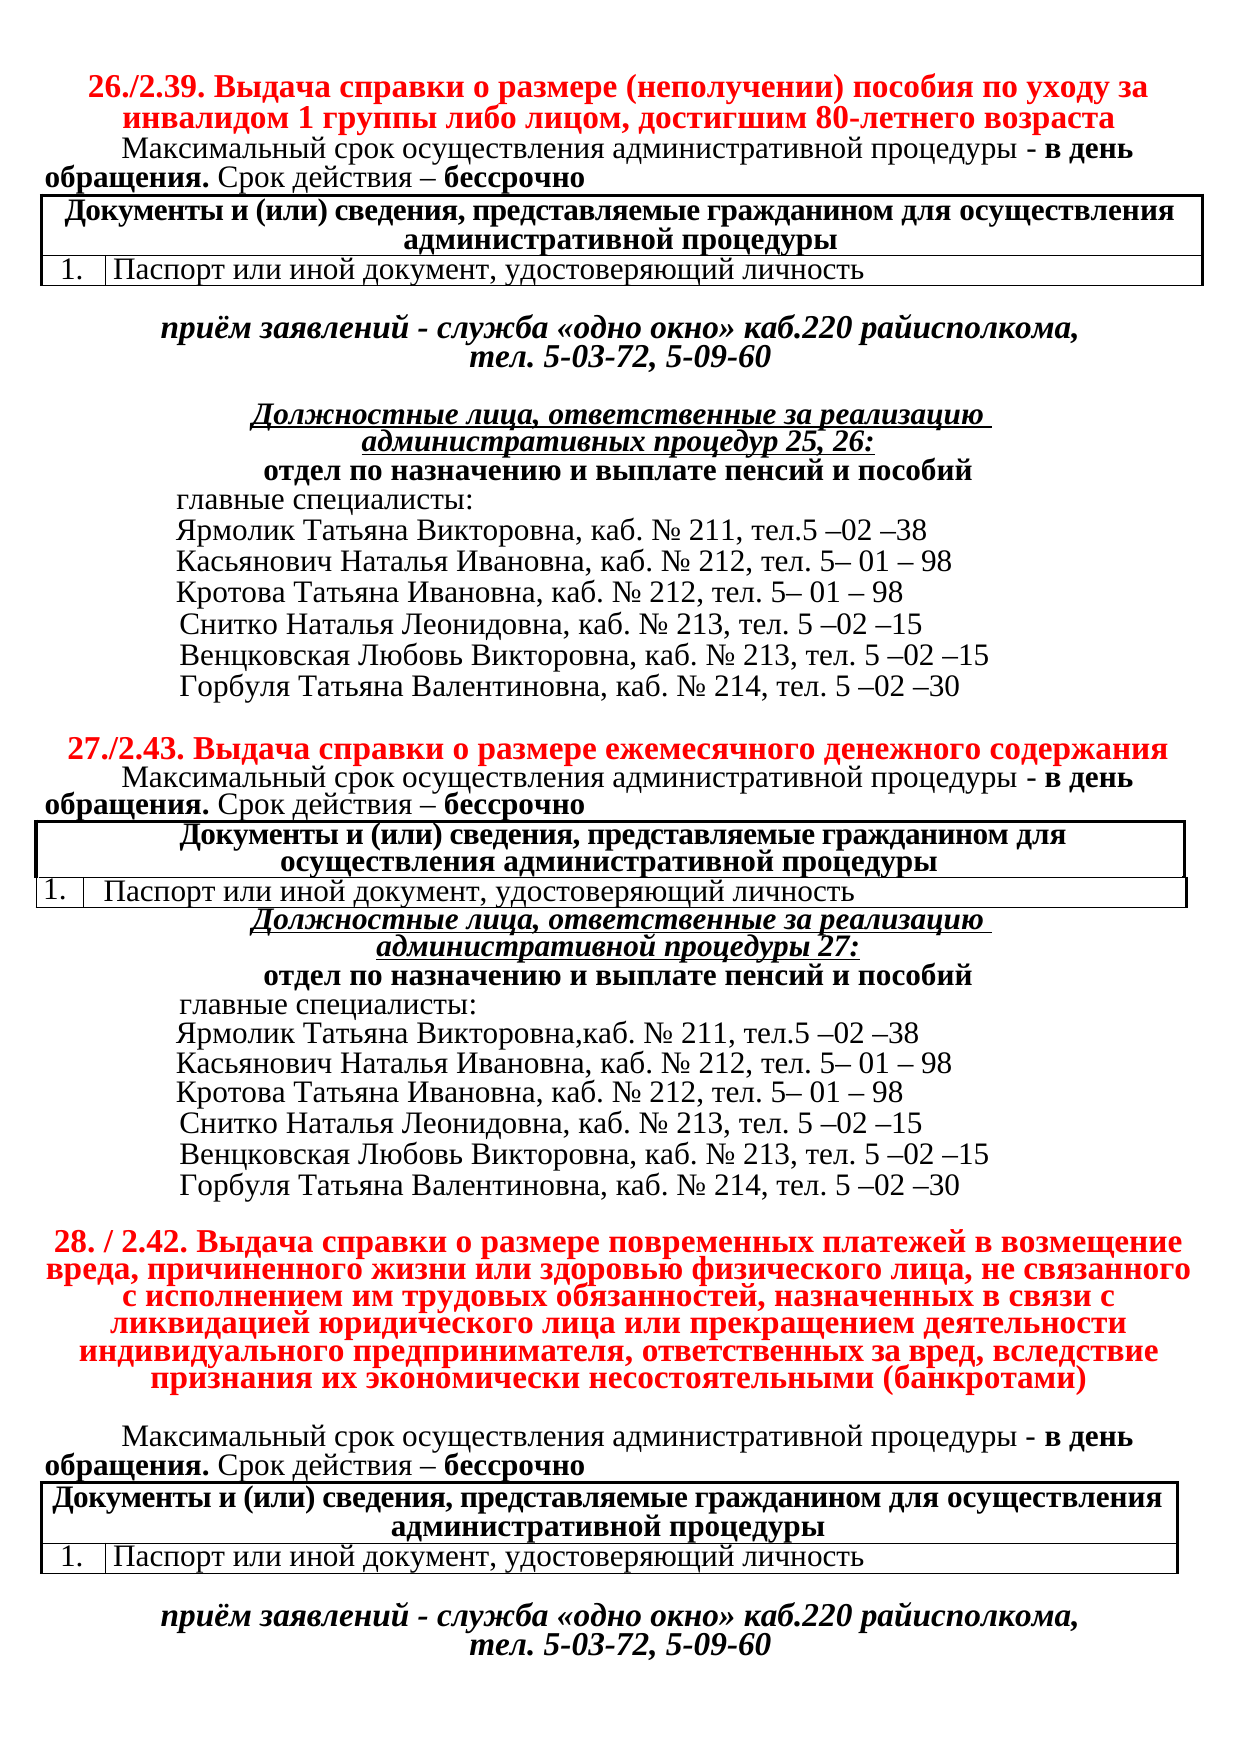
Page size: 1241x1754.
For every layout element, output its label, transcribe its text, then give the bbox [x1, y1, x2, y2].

text Максимальный срок осуществления административной процедуры - в день обращения. Срок действия – бессрочно [44, 135, 1193, 193]
text Максимальный срок осуществления административной процедуры - в день обращения. Срок действия – бессрочно [44, 1423, 1193, 1481]
table_header Документы и (или) сведения, представляемые гражданином для осуществления административной процедуры [43, 197, 1201, 255]
text 28. / 2.42. Выдача справки о размере повременных платежей в возмещение вреда, причиненного жизни или здоровью физического лица, не связанного с исполнением им трудовых обязанностей, назначенных в связи с ликвидацией юридического лица или прекращением деятельности индивидуального предпринимателя, ответственных за вред, вследствие признания их экономически несостоятельными (банкротами) [43, 1231, 1193, 1393]
text Кротова Татьяна Ивановна, каб. № 212, тел. 5– 01 – 98 [171, 578, 1193, 609]
text Венцковская Любовь Викторовна, каб. № 213, тел. 5 –02 –15 [112, 1139, 1193, 1171]
text главные специалисты: [94, 991, 1193, 1021]
text Ярмолик Татьяна Викторовна, каб. № 211, тел.5 –02 –38 [171, 515, 1193, 547]
text 26./2.39. Выдача справки о размере (неполучении) пособия по уходу за инвалидом 1 группы либо лицом, достигшим 80-летнего возраста [43, 73, 1193, 135]
text отдел по назначению и выплате пенсий и пособий [43, 962, 1193, 991]
text административных процедур 25, 26: [43, 430, 752, 457]
text Горбуля Татьяна Валентиновна, каб. № 214, тел. 5 –02 –30 [109, 672, 1193, 703]
text приём заявлений - служба «одно окно» каб.220 райисполкома, [47, 1603, 1193, 1632]
text Снитко Наталья Леонидовна, каб. № 213, тел. 5 –02 –15 [112, 1108, 1193, 1139]
text Ярмолик Татьяна Викторовна,каб. № 211, тел.5 –02 –38 [171, 1021, 1193, 1050]
text Горбуля Татьяна Валентиновна, каб. № 214, тел. 5 –02 –30 [109, 1171, 1193, 1202]
text 27./2.43. Выдача справки о размере ежемесячного денежного содержания [43, 734, 1193, 765]
text административных процедур 25, 26: [744, 430, 1193, 457]
text Касьянович Наталья Ивановна, каб. № 212, тел. 5– 01 – 98 [171, 1050, 1193, 1079]
text главные специалисты: [43, 486, 1193, 515]
text Касьянович Наталья Ивановна, каб. № 212, тел. 5– 01 – 98 [171, 547, 1193, 578]
table_header Документы и (или) сведения, представляемые гражданином для осуществления административной процедуры [38, 823, 1183, 877]
table_cell Паспорт или иной документ, удостоверяющий личность [106, 1544, 1176, 1573]
text Кротова Татьяна Ивановна, каб. № 212, тел. 5– 01 – 98 [171, 1079, 1193, 1108]
text Должностные лица, ответственные за реализацию [43, 403, 1193, 430]
text Максимальный срок осуществления административной процедуры - в день обращения. Срок действия – бессрочно [44, 765, 1193, 819]
text приём заявлений - служба «одно окно» каб.220 райисполкома, [47, 315, 1193, 344]
table_cell Паспорт или иной документ, удостоверяющий личность [84, 878, 1185, 907]
text Венцковская Любовь Викторовна, каб. № 213, тел. 5 –02 –15 [112, 640, 1193, 672]
table_cell 1. [43, 256, 105, 285]
text Снитко Наталья Леонидовна, каб. № 213, тел. 5 –02 –15 [112, 609, 1193, 640]
table_cell Паспорт или иной документ, удостоверяющий личность [106, 256, 1201, 285]
table_cell 1. [43, 1544, 105, 1573]
text Должностные лица, ответственные за реализацию [43, 908, 1193, 935]
text тел. 5-03-72, 5-09-60 [47, 344, 1193, 374]
text отдел по назначению и выплате пенсий и пособий [43, 457, 1193, 486]
table_cell 1. [37, 878, 83, 907]
text тел. 5-03-72, 5-09-60 [47, 1632, 1193, 1661]
text административной процедуры 27: [43, 935, 1193, 962]
table_header Документы и (или) сведения, представляемые гражданином для осуществления административной процедуры [43, 1484, 1176, 1542]
